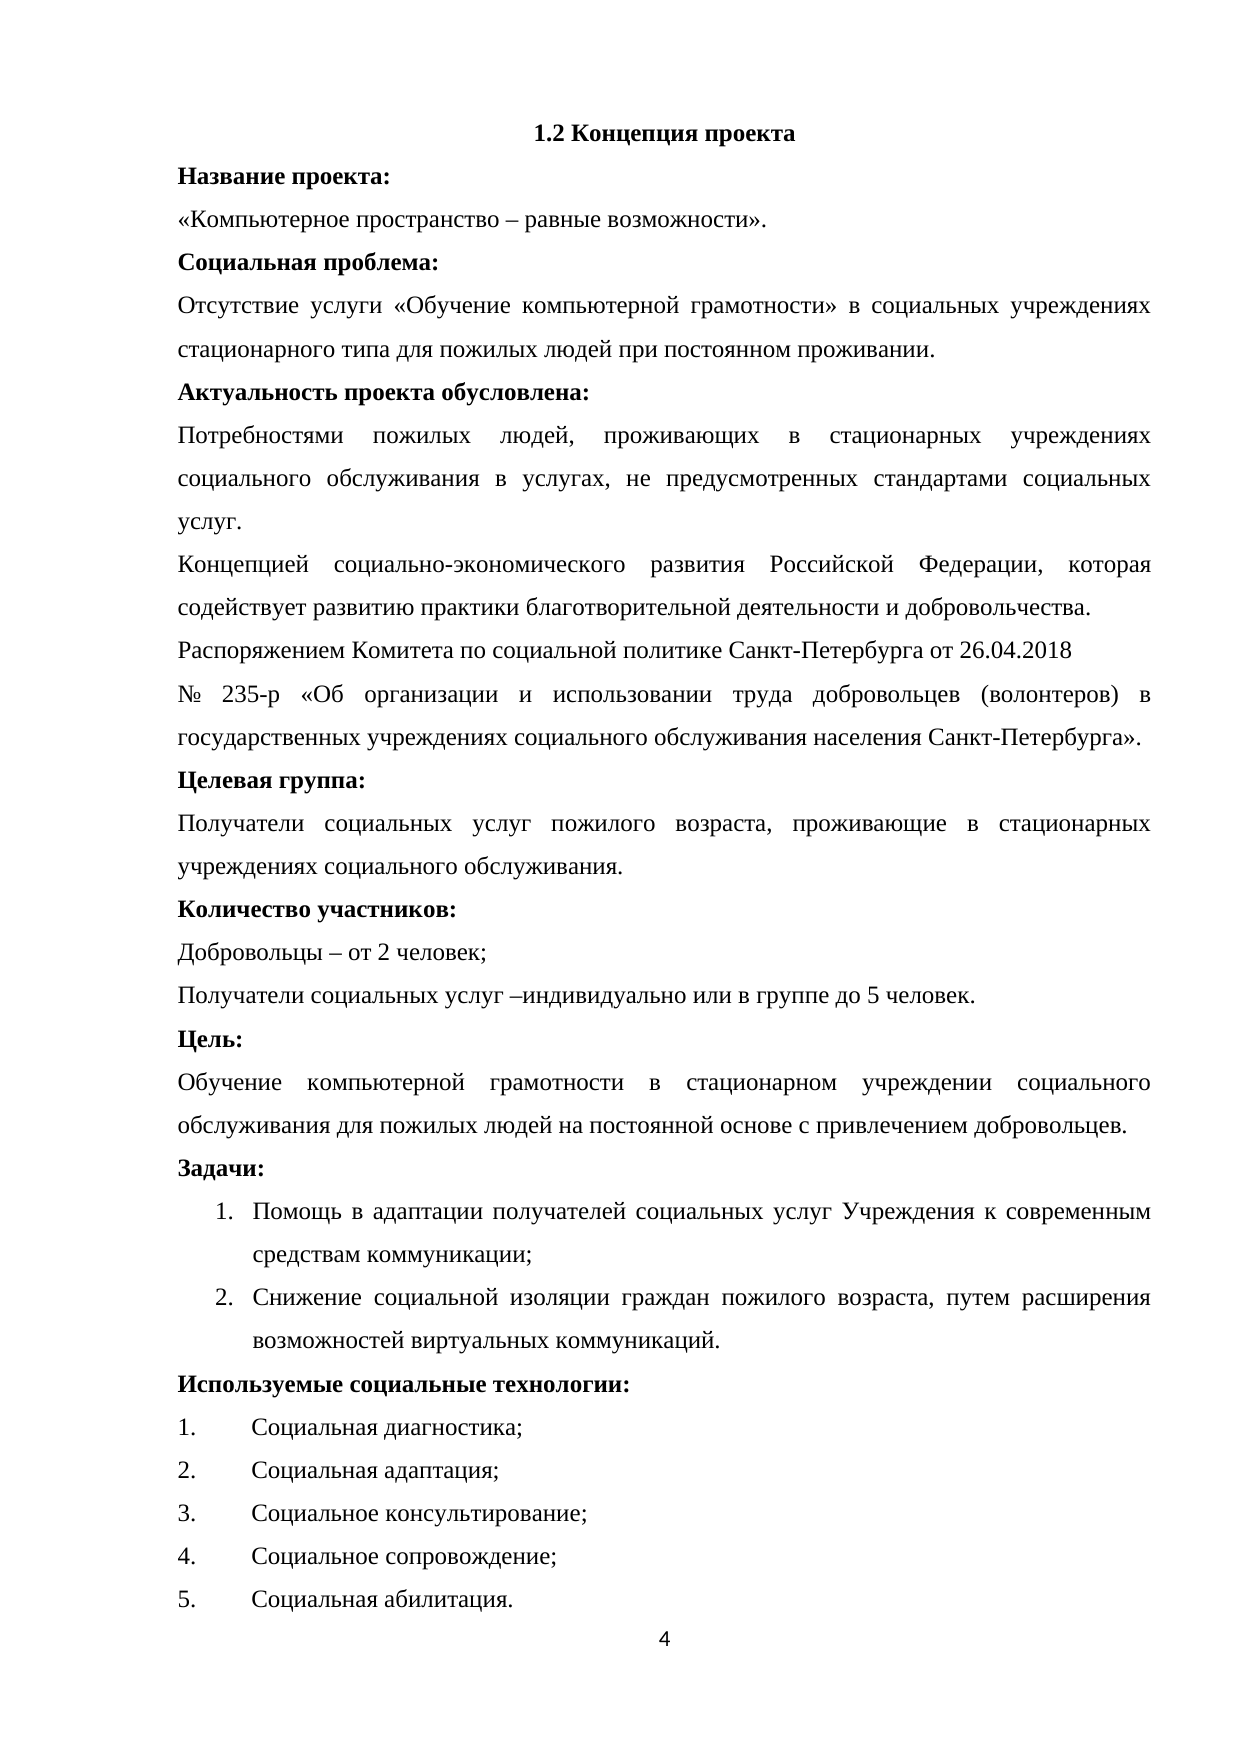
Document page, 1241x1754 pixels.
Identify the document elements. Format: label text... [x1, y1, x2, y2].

text Задачи: [177, 1153, 1152, 1182]
text Цель: [177, 1024, 1152, 1052]
list Помощь в адаптации получателей социальных услуг Учреждения к современным средствам коммуникации; [215, 1196, 1152, 1268]
text «Компьютерное пространство – равные возможности». [177, 204, 1152, 233]
text 1. Социальная диагностика; [177, 1412, 1152, 1441]
text 3. Социальное консультирование; [177, 1498, 1152, 1527]
text 5. Социальная абилитация. [177, 1584, 1152, 1613]
text Обучение компьютерной грамотности в стационарном учреждении социального обслуживания для пожилых людей на постоянной основе с привлечением добровольцев. [177, 1067, 1152, 1139]
text Количество участников: [177, 894, 1152, 923]
text Используемые социальные технологии: [177, 1369, 1152, 1397]
text 1.2 Концепция проекта [177, 118, 1152, 147]
text Название проекта: [177, 161, 1152, 190]
text 4. Социальное сопровождение; [177, 1541, 1152, 1570]
text Получатели социальных услуг –индивидуально или в группе до 5 человек. [177, 981, 1152, 1009]
text Актуальность проекта обусловлена: [177, 377, 1152, 406]
text Получатели социальных услуг пожилого возраста, проживающие в стационарных учреждениях социального обслуживания. [177, 808, 1152, 880]
text Потребностями пожилых людей, проживающих в стационарных учреждениях социального обслуживания в услугах, не предусмотренных стандартами социальных услуг. [177, 420, 1152, 535]
list Снижение социальной изоляции граждан пожилого возраста, путем расширения возможностей виртуальных коммуникаций. [215, 1282, 1152, 1354]
text Целевая группа: [177, 765, 1152, 794]
text Концепцией социально-экономического развития Российской Федерации, которая содействует развитию практики благотворительной деятельности и добровольчества. [177, 549, 1152, 621]
text Отсутствие услуги «Обучение компьютерной грамотности» в социальных учреждениях стационарного типа для пожилых людей при постоянном проживании. [177, 291, 1152, 362]
text № 235-р «Об организации и использовании труда добровольцев (волонтеров) в государственных учреждениях социального обслуживания населения Санкт-Петербурга». [177, 679, 1152, 751]
text 2. Социальная адаптация; [177, 1455, 1152, 1484]
text Добровольцы – от 2 человек; [177, 937, 1152, 966]
text Социальная проблема: [177, 247, 1152, 276]
text Распоряжением Комитета по социальной политике Санкт-Петербурга от 26.04.2018 [177, 636, 1152, 664]
